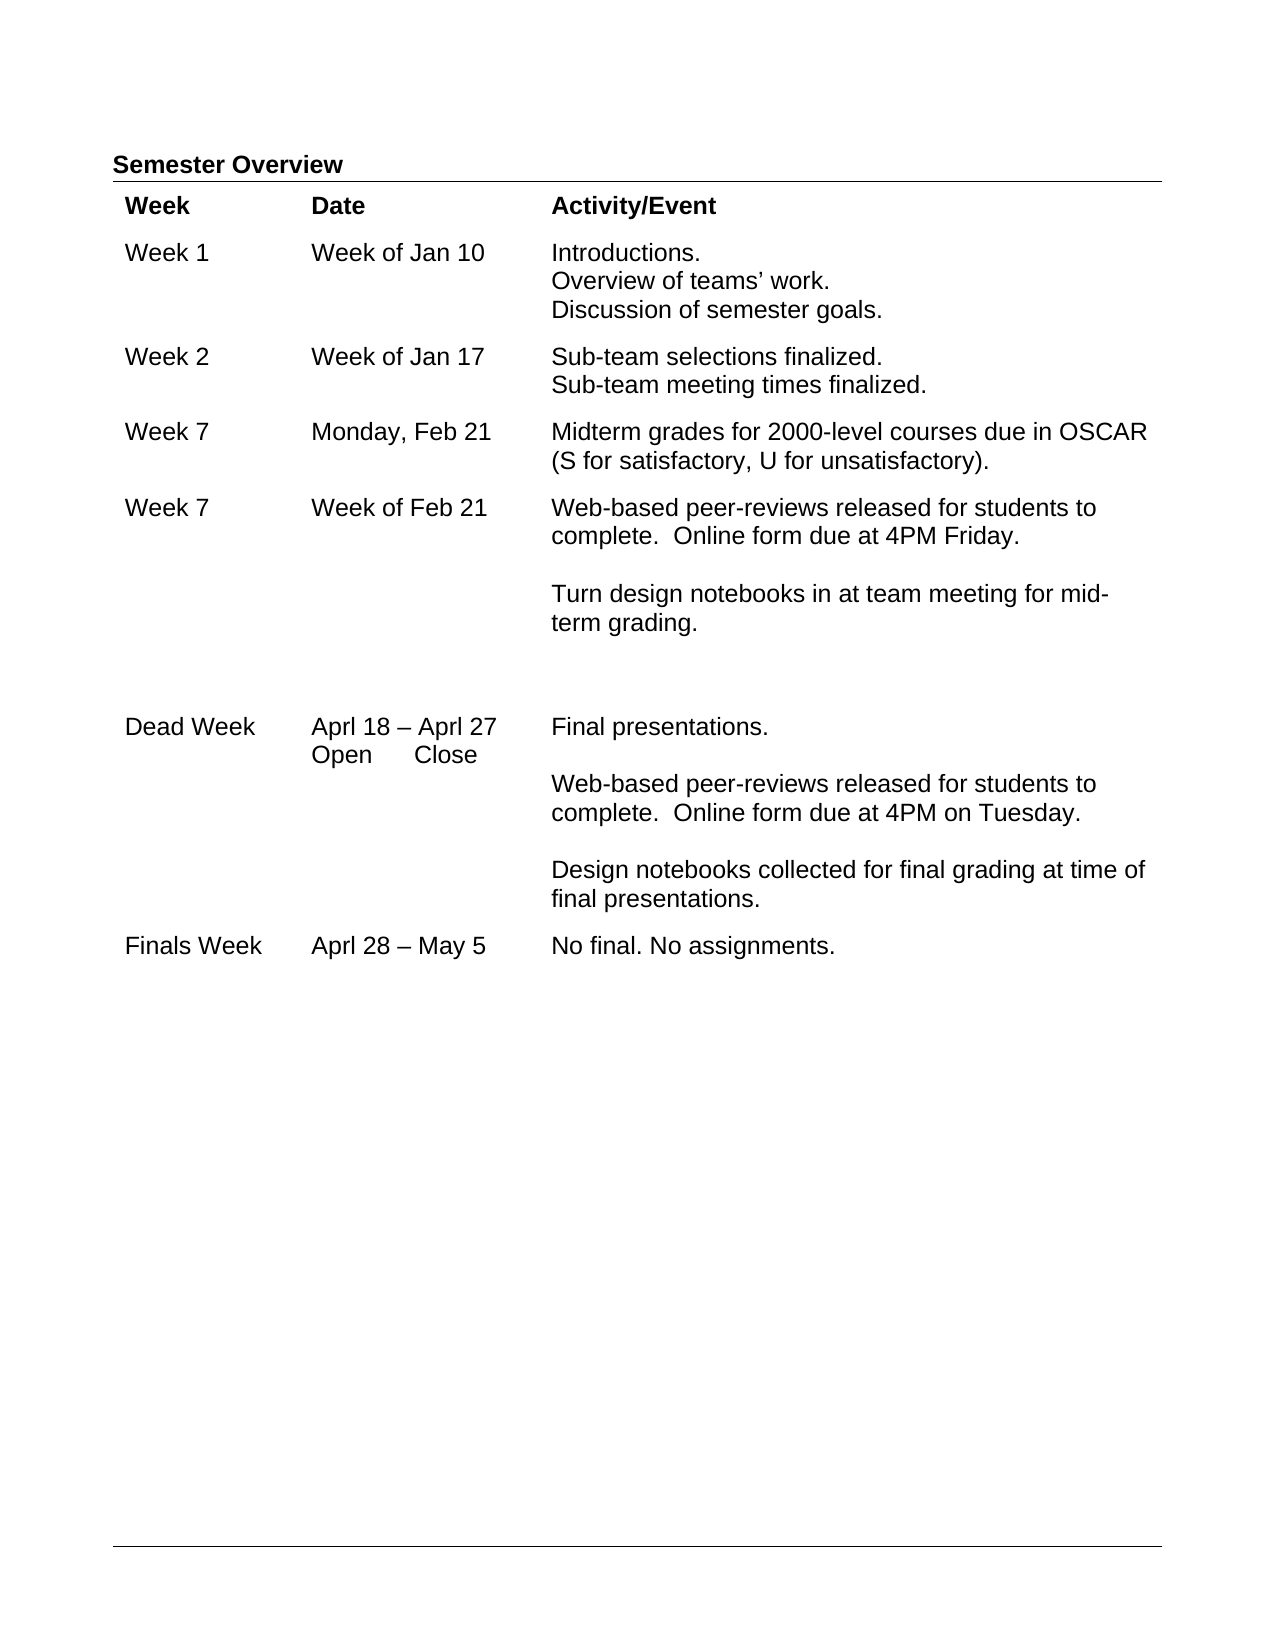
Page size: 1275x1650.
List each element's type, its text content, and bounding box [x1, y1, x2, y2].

table_cell Web-based peer-reviews released for students to complete. Online form due at 4PM Friday. Turn design notebooks in at team meeting for mid-term grading. [539, 484, 1162, 703]
table_cell Week 7 [113, 408, 299, 483]
table_cell Finals Week [113, 922, 299, 968]
table_cell Final presentations. Web-based peer-reviews released for students to complete. Online form due at 4PM on Tuesday. Design notebooks collected for final grading at time of final presentations. [539, 703, 1162, 922]
table_cell Monday, Feb 21 [299, 408, 539, 483]
table_cell Midterm grades for 2000-level courses due in OSCAR (S for satisfactory, U for unsatisfactory). [539, 408, 1162, 483]
table_cell Week of Jan 17 [299, 333, 539, 408]
table_cell Dead Week [113, 703, 299, 922]
table_cell Week of Feb 21 [299, 484, 539, 703]
table_header Date [299, 182, 539, 228]
table_cell Week 7 [113, 484, 299, 703]
text Semester Overview [112, 150, 1162, 182]
table_cell Sub-team selections finalized. Sub-team meeting times finalized. [539, 333, 1162, 408]
table_cell Week 1 [113, 229, 299, 333]
table_cell Aprl 28 – May 5 [299, 922, 539, 968]
table_cell Week of Jan 10 [299, 229, 539, 333]
table_cell Aprl 18 – Aprl 27 Open Close [299, 703, 539, 922]
table_header Activity/Event [539, 182, 1162, 228]
table_cell No final. No assignments. [539, 922, 1162, 968]
table_cell Introductions. Overview of teams’ work. Discussion of semester goals. [539, 229, 1162, 333]
table_header Week [113, 182, 299, 228]
table_cell Week 2 [113, 333, 299, 408]
